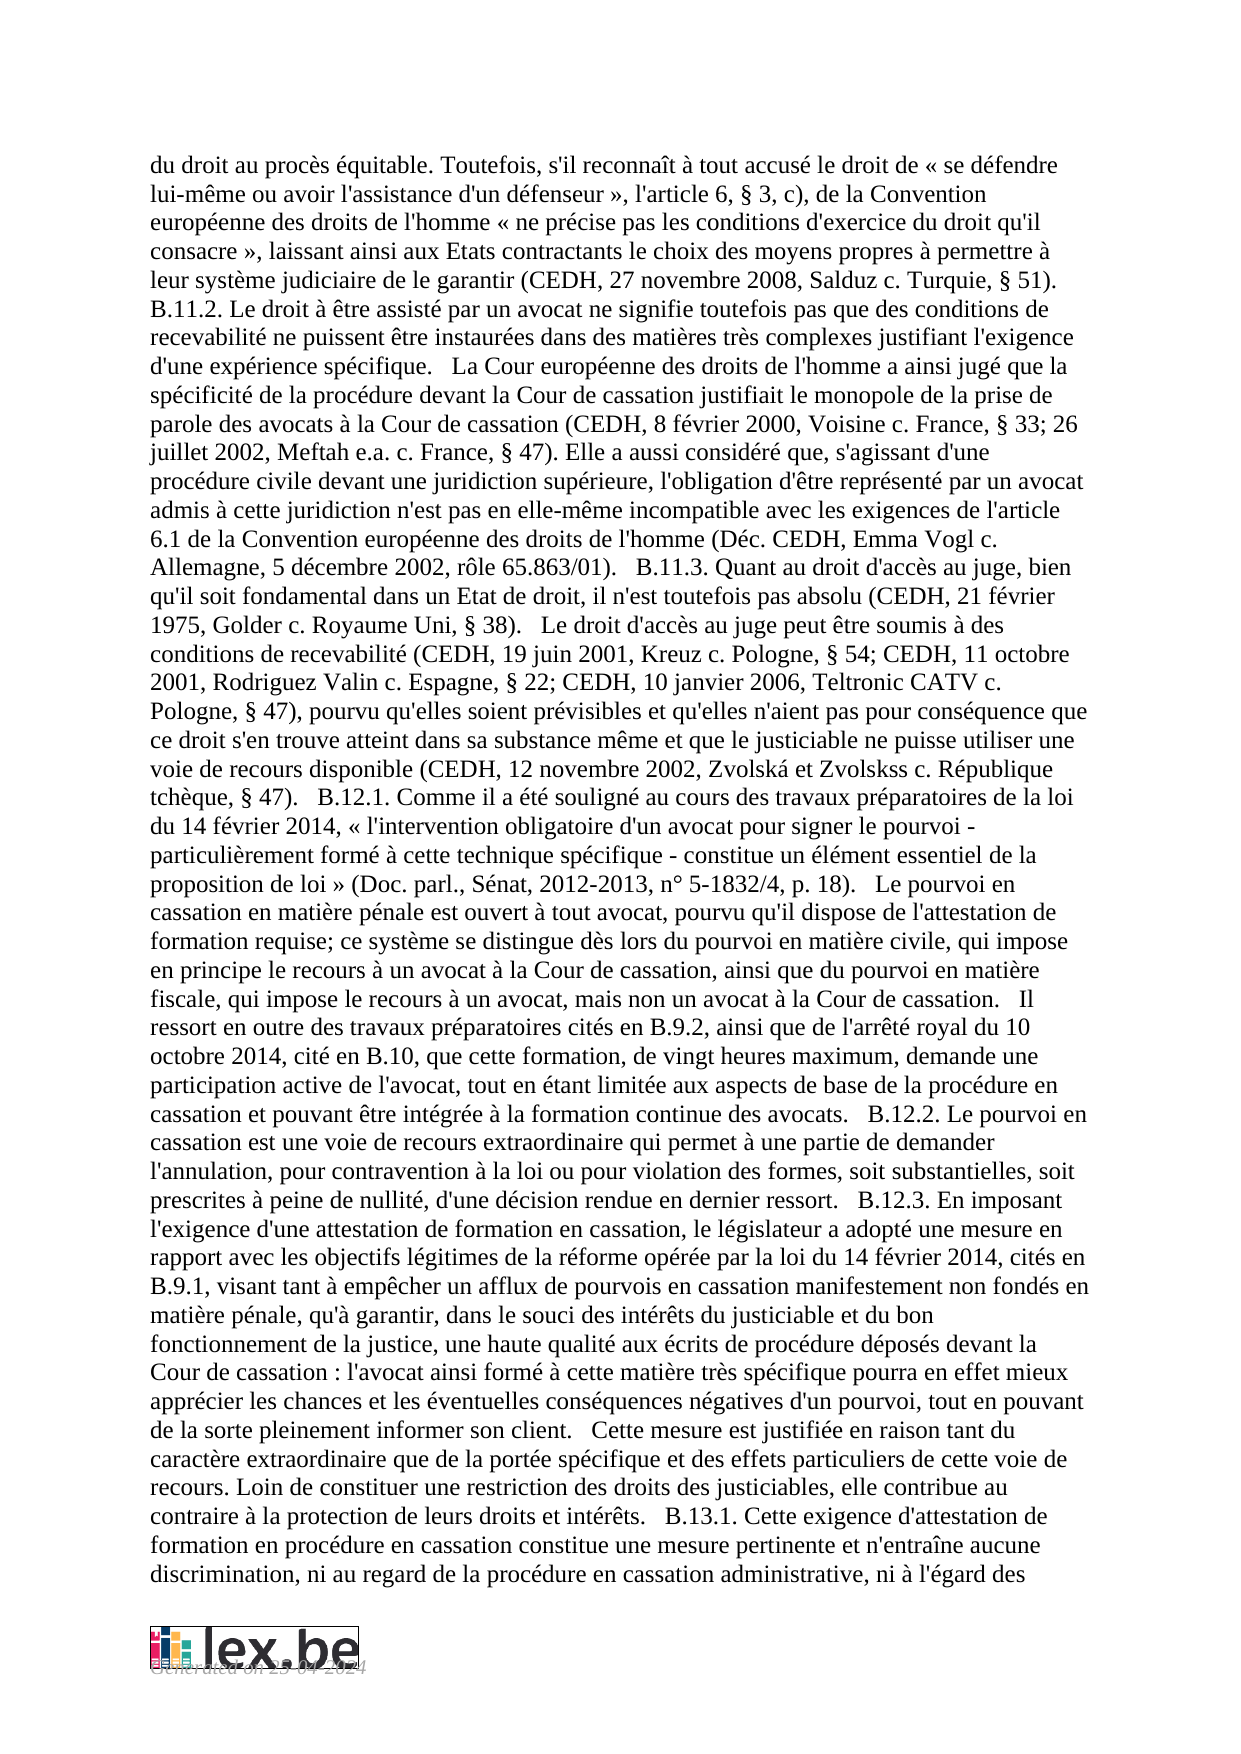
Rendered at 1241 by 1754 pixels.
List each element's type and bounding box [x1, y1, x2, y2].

picture [151, 1627, 358, 1668]
text [150, 150, 1090, 1587]
